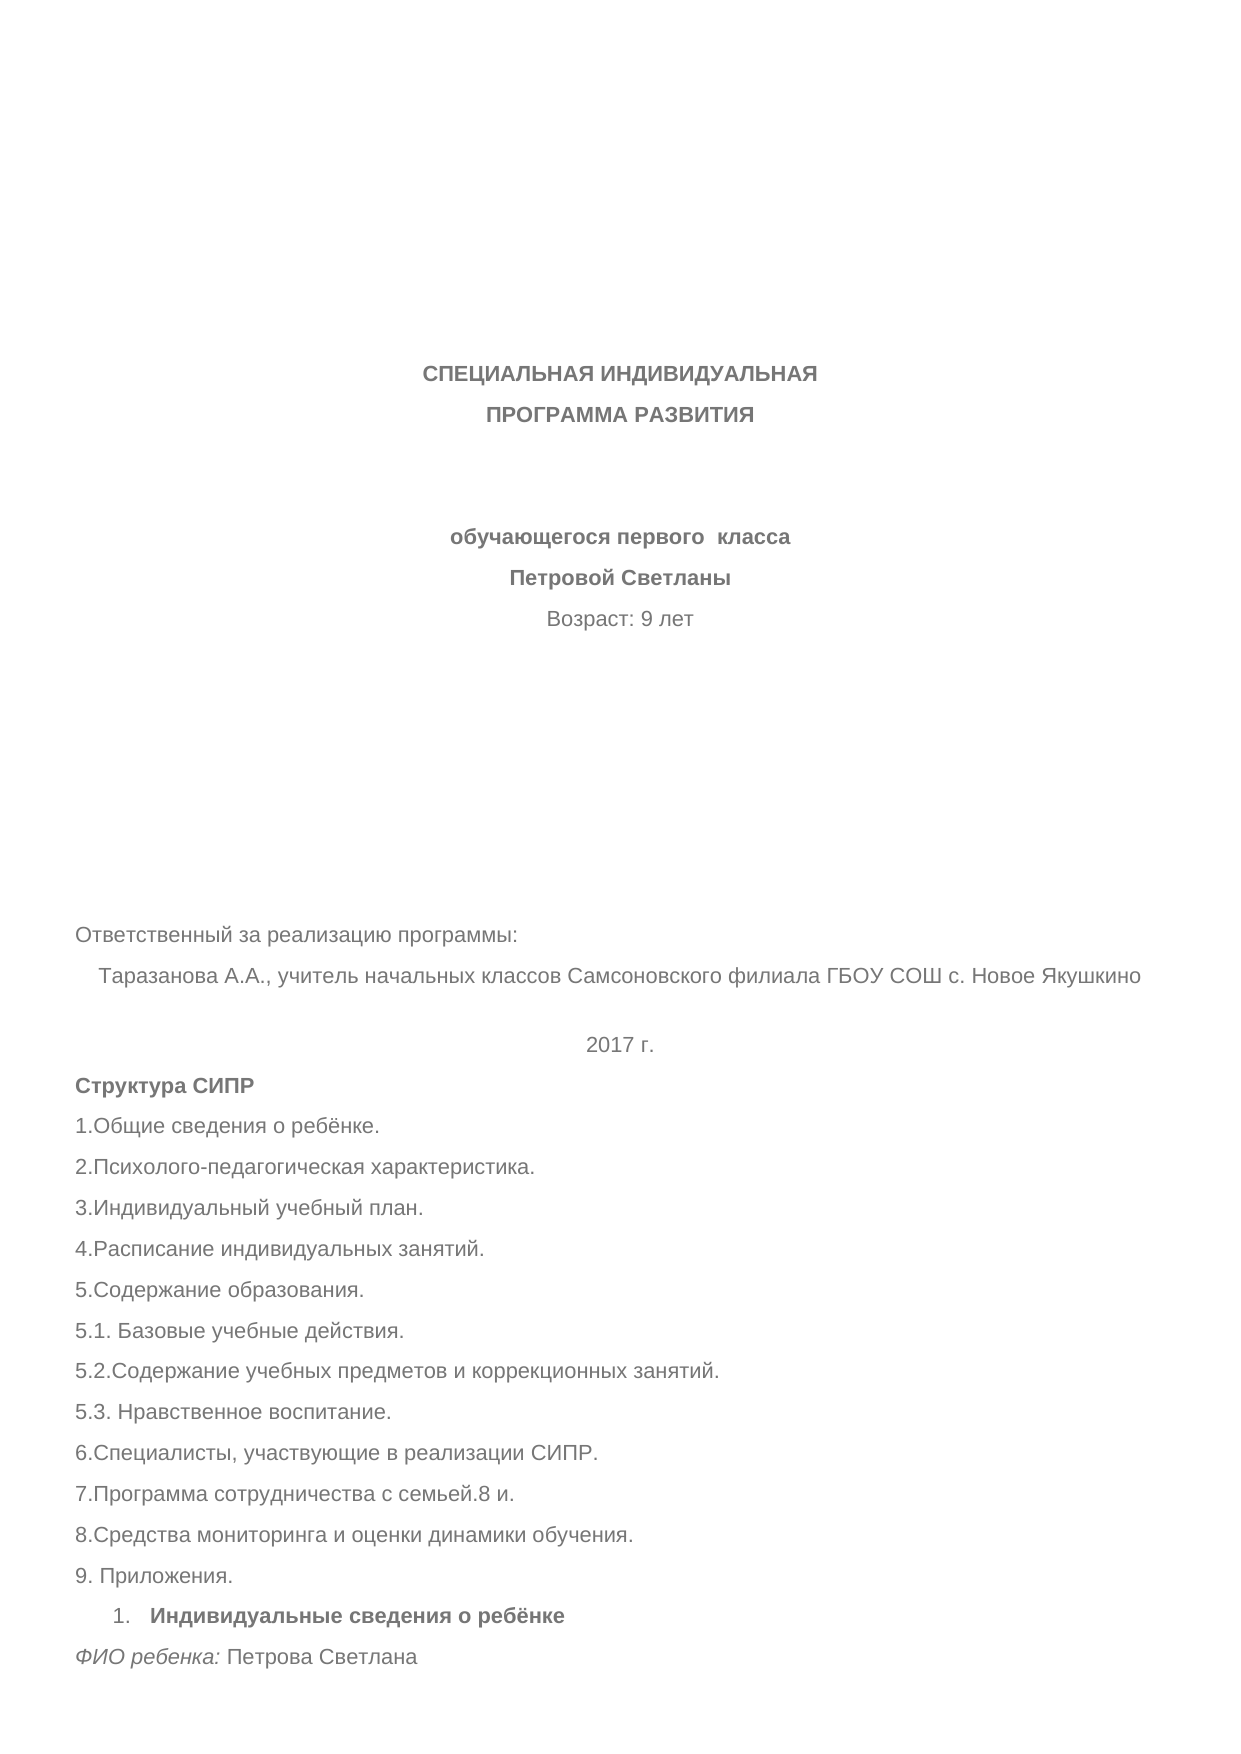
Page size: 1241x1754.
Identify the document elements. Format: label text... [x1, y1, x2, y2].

text Возраст: 9 лет [75, 606, 1165, 631]
text 5.1. Базовые учебные действия. [75, 1318, 1165, 1343]
text Петровой Светланы [75, 565, 1165, 590]
text 2.Психолого-педагогическая характеристика. [75, 1154, 1165, 1179]
text ФИО ребенка: Петрова Светлана [75, 1644, 1165, 1669]
text ПРОГРАММА РАЗВИТИЯ [75, 402, 1165, 427]
text 5.2.Содержание учебных предметов и коррекционных занятий. [75, 1358, 1165, 1384]
text 6.Специалисты, участвующие в реализации СИПР. [75, 1440, 1165, 1465]
list Индивидуальные сведения о ребёнке [112, 1603, 1165, 1629]
text 9. Приложения. [75, 1563, 1165, 1588]
text 4.Расписание индивидуальных занятий. [75, 1236, 1165, 1261]
text Ответственный за реализацию программы: [75, 922, 1165, 947]
text СПЕЦИАЛЬНАЯ ИНДИВИДУАЛЬНАЯ [75, 361, 1165, 386]
text 7.Программа сотрудничества с семьей.8 и. [75, 1481, 1165, 1506]
text 1.Общие сведения о ребёнке. [75, 1113, 1165, 1139]
text 3.Индивидуальный учебный план. [75, 1195, 1165, 1220]
text 2017 г. [75, 1032, 1165, 1057]
text Таразанова А.А., учитель начальных классов Самсоновского филиала ГБОУ СОШ с. Новое Якушкино [75, 963, 1165, 1016]
text Структура СИПР [75, 1073, 1165, 1098]
text обучающегося первого класса [75, 524, 1165, 549]
text 8.Средства мониторинга и оценки динамики обучения. [75, 1522, 1165, 1547]
text 5.3. Нравственное воспитание. [75, 1399, 1165, 1424]
text 5.Содержание образования. [75, 1277, 1165, 1302]
